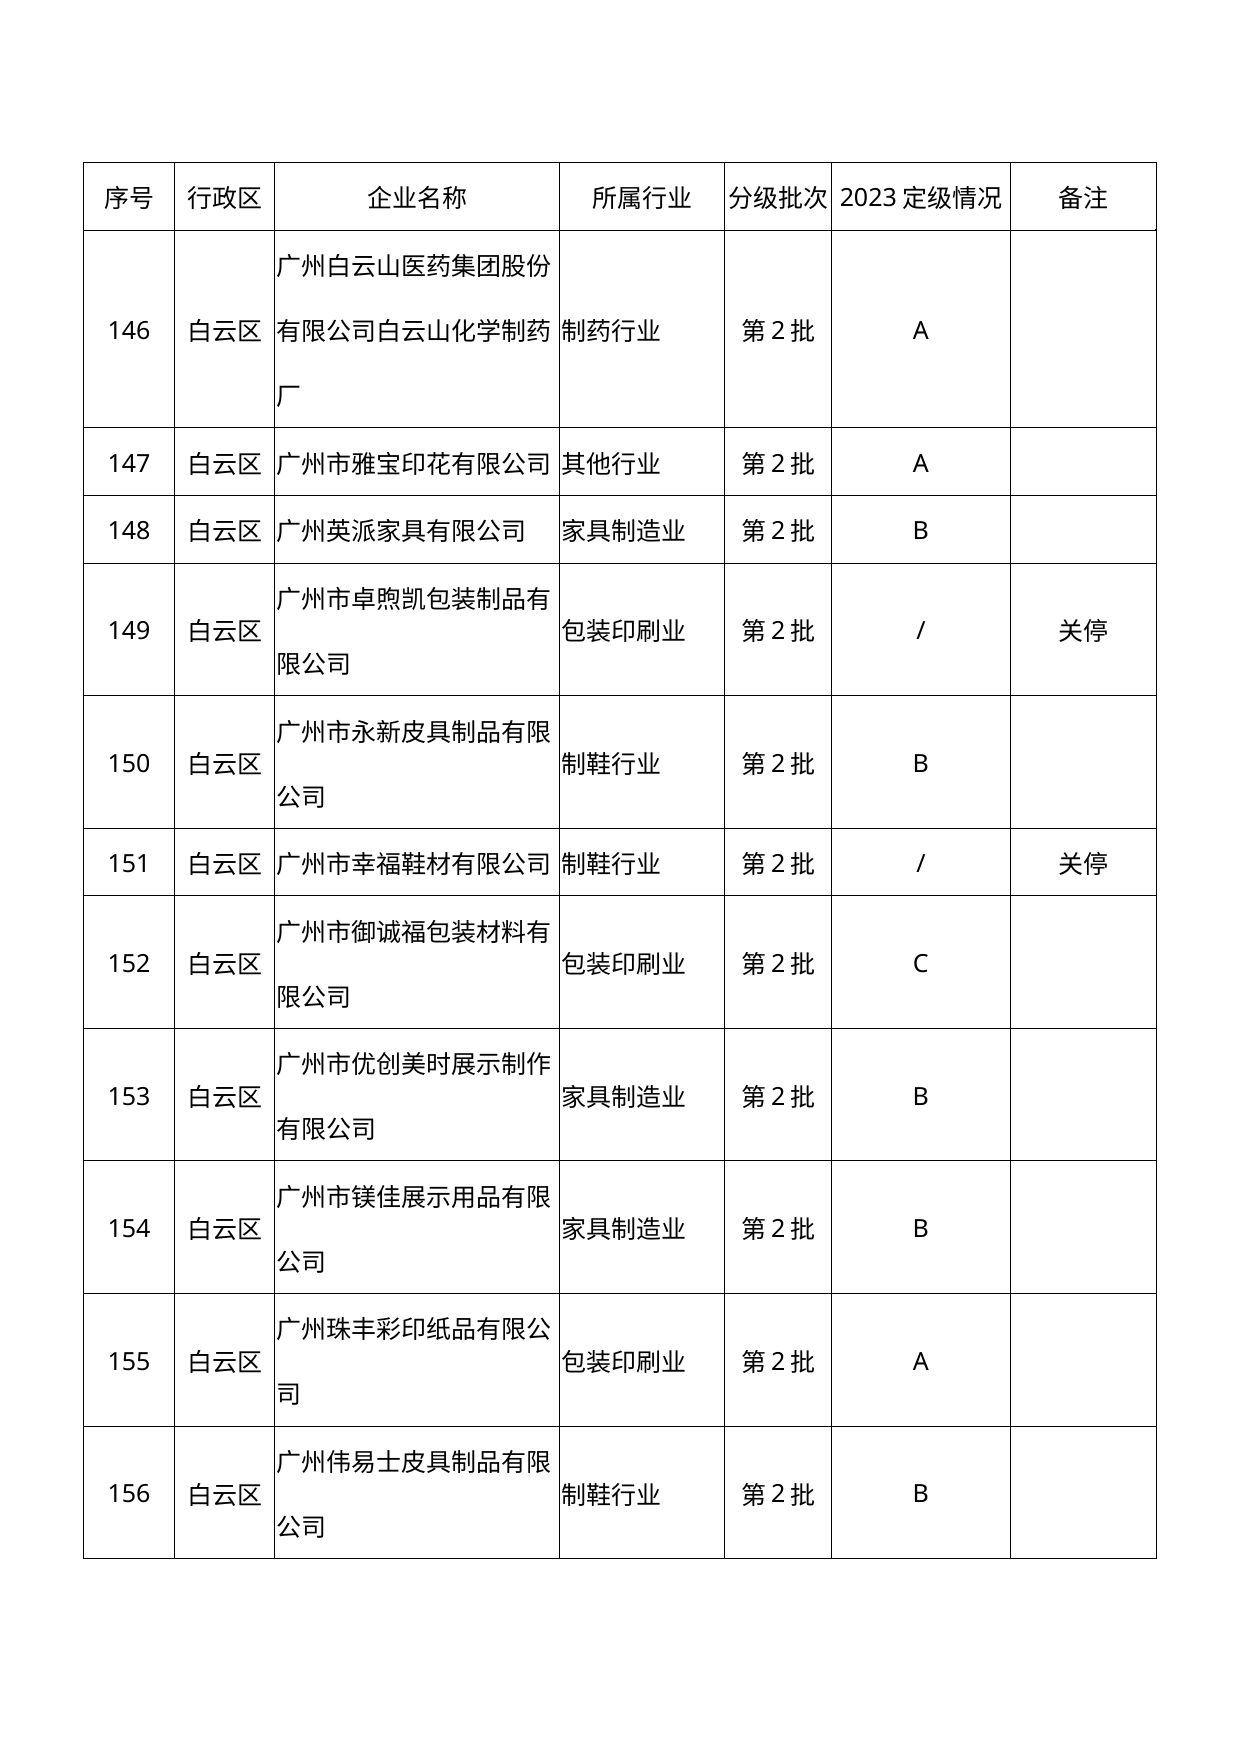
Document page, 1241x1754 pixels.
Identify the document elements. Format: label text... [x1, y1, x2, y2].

table_cell [1011, 428, 1156, 495]
table_cell 151 [84, 829, 174, 895]
table_cell A [832, 428, 1010, 495]
table_cell 包装印刷业 [560, 1294, 724, 1426]
table_cell [1011, 231, 1156, 427]
table_cell 154 [84, 1161, 174, 1293]
table_header 分级批次 [725, 163, 831, 229]
table_cell 家具制造业 [560, 1161, 724, 1293]
table_cell 第2批 [725, 1029, 831, 1160]
table_cell 149 [84, 564, 174, 695]
table_cell / [832, 829, 1010, 895]
table_cell 第2批 [725, 1161, 831, 1293]
table_cell B [832, 1161, 1010, 1293]
table_cell [1011, 1427, 1156, 1558]
table_cell 147 [84, 428, 174, 495]
table_cell B [832, 696, 1010, 828]
table_cell 白云区 [175, 1161, 274, 1293]
table_header 序号 [84, 163, 174, 229]
table_cell 广州市卓煦凯包装制品有限公司 [275, 564, 559, 695]
table_cell 制鞋行业 [560, 696, 724, 828]
table_cell 第2批 [725, 1294, 831, 1426]
table_cell 广州市御诚福包装材料有限公司 [275, 896, 559, 1028]
table_cell 制药行业 [560, 231, 724, 427]
table_cell 制鞋行业 [560, 829, 724, 895]
table_cell A [832, 1294, 1010, 1426]
table_header 企业名称 [275, 163, 559, 229]
table_cell 第2批 [725, 896, 831, 1028]
table_cell B [832, 496, 1010, 562]
table_cell 148 [84, 496, 174, 562]
table_cell 155 [84, 1294, 174, 1426]
table_cell 其他行业 [560, 428, 724, 495]
table_cell 146 [84, 231, 174, 427]
table_cell 广州市优创美时展示制作有限公司 [275, 1029, 559, 1160]
table_cell 广州珠丰彩印纸品有限公司 [275, 1294, 559, 1426]
table_cell 广州市永新皮具制品有限公司 [275, 696, 559, 828]
table_cell 关停 [1011, 564, 1156, 695]
table_cell 第2批 [725, 496, 831, 562]
table_cell 白云区 [175, 564, 274, 695]
table_cell [1011, 496, 1156, 562]
table_cell 152 [84, 896, 174, 1028]
table_cell 白云区 [175, 231, 274, 427]
table_cell 包装印刷业 [560, 564, 724, 695]
table_cell / [832, 564, 1010, 695]
table_cell [1011, 1294, 1156, 1426]
table_cell 家具制造业 [560, 496, 724, 562]
table_cell B [832, 1029, 1010, 1160]
table_cell 156 [84, 1427, 174, 1558]
table_cell 白云区 [175, 696, 274, 828]
table_cell 关停 [1011, 829, 1156, 895]
table_cell 广州市雅宝印花有限公司 [275, 428, 559, 495]
table_cell 广州市幸福鞋材有限公司 [275, 829, 559, 895]
table_header 2023定级情况 [832, 163, 1010, 229]
table_cell 153 [84, 1029, 174, 1160]
table_header 所属行业 [560, 163, 724, 229]
table_cell 第2批 [725, 829, 831, 895]
table_cell 包装印刷业 [560, 896, 724, 1028]
table_cell 第2批 [725, 428, 831, 495]
table_cell 第2批 [725, 696, 831, 828]
table_cell [1011, 696, 1156, 828]
table_cell A [832, 231, 1010, 427]
table_cell 家具制造业 [560, 1029, 724, 1160]
table_cell 第2批 [725, 564, 831, 695]
table_cell 广州市镁佳展示用品有限公司 [275, 1161, 559, 1293]
table_cell 第2批 [725, 231, 831, 427]
table_cell 白云区 [175, 428, 274, 495]
table_cell 白云区 [175, 1029, 274, 1160]
table_cell [1011, 1161, 1156, 1293]
table_cell 制鞋行业 [560, 1427, 724, 1558]
table_cell B [832, 1427, 1010, 1558]
table_cell 白云区 [175, 896, 274, 1028]
table_cell 白云区 [175, 496, 274, 562]
table_cell 广州伟易士皮具制品有限公司 [275, 1427, 559, 1558]
table_cell 白云区 [175, 1294, 274, 1426]
table_header 备注 [1011, 163, 1156, 229]
table_cell 广州白云山医药集团股份有限公司白云山化学制药厂 [275, 231, 559, 427]
table_cell [1011, 1029, 1156, 1160]
table_cell 白云区 [175, 1427, 274, 1558]
table_header 行政区 [175, 163, 274, 229]
table_cell [1011, 896, 1156, 1028]
table_cell 白云区 [175, 829, 274, 895]
table_cell 广州英派家具有限公司 [275, 496, 559, 562]
table_cell 150 [84, 696, 174, 828]
table_cell 第2批 [725, 1427, 831, 1558]
table_cell C [832, 896, 1010, 1028]
